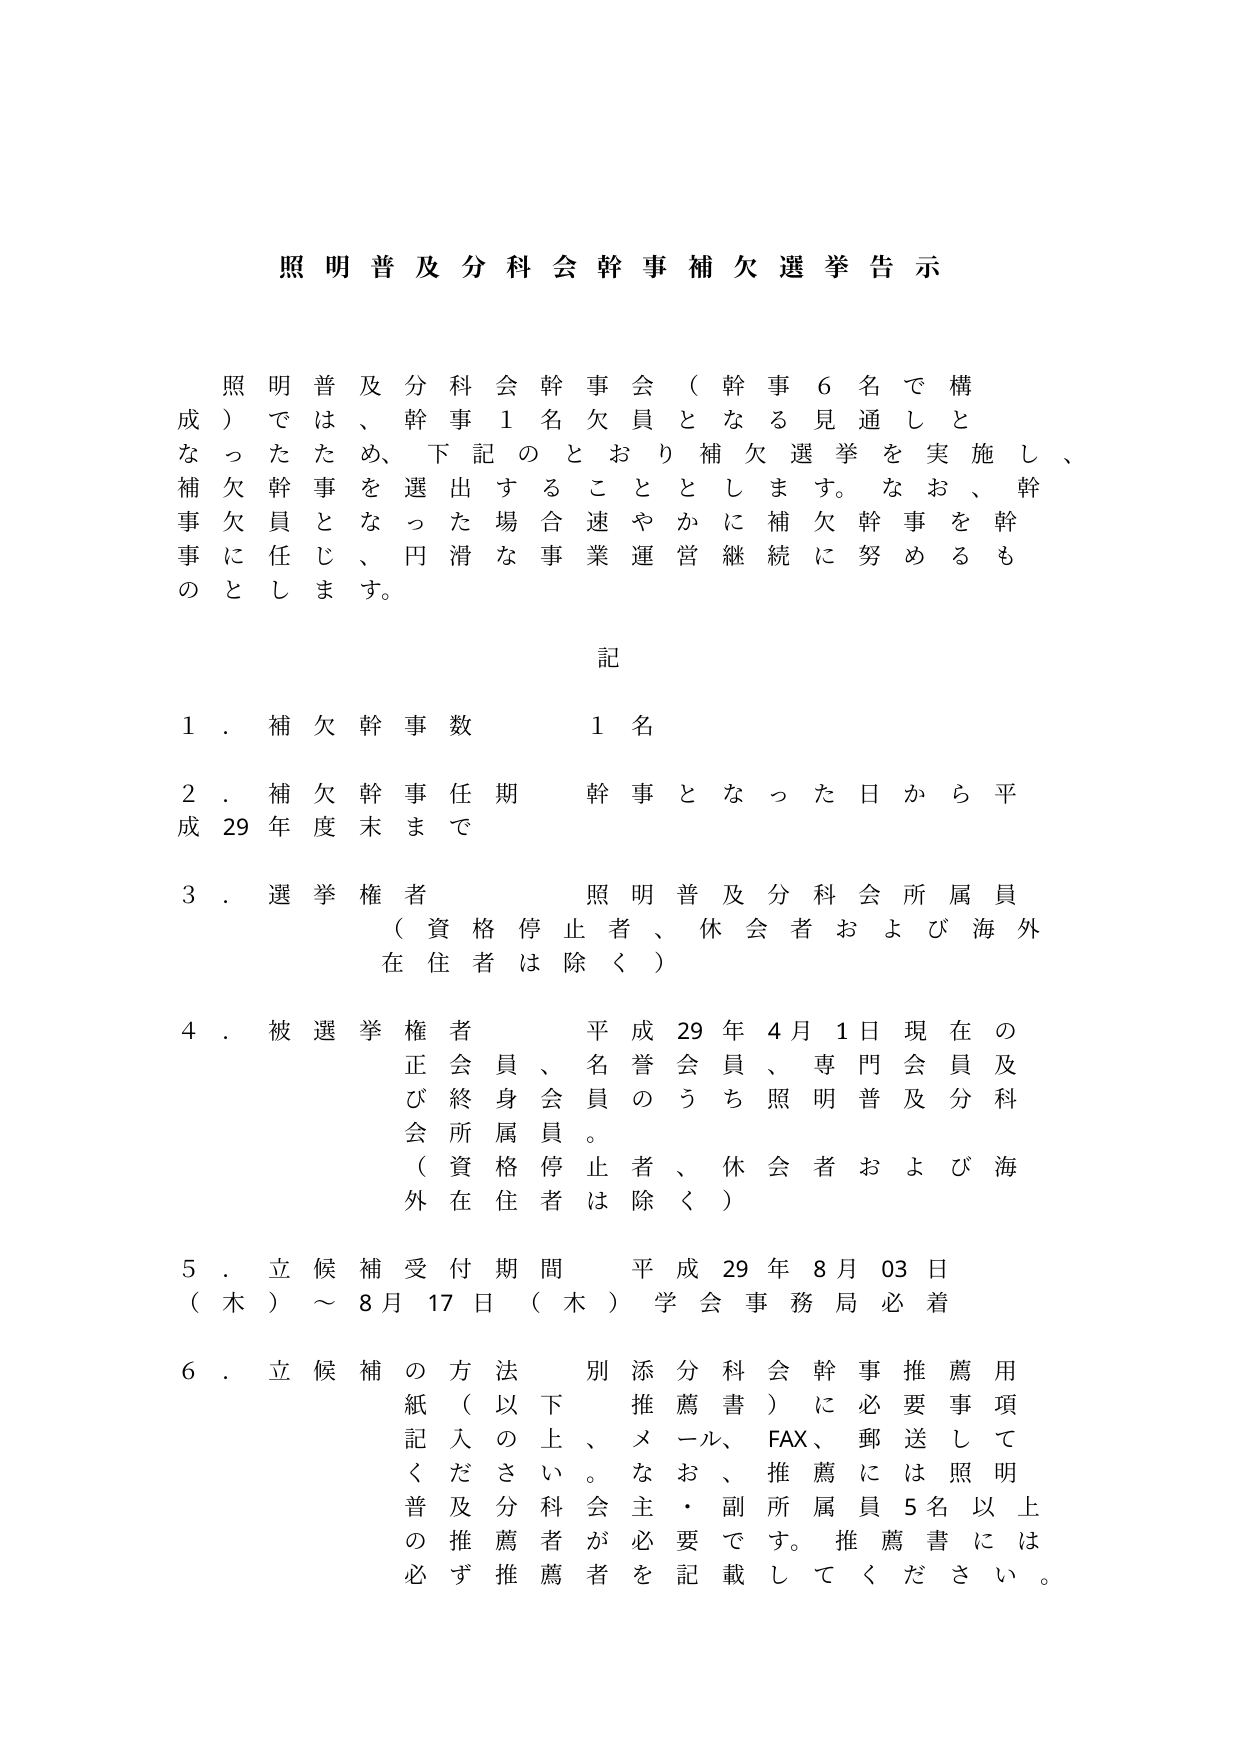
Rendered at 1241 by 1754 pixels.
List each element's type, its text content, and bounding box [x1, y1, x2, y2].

text 照明普及分科会幹事会（幹事６名で構成）では、幹事１名欠員となる見通しとなったため、下記のとおり補欠選挙を実施し、補欠幹事を選出することとします。なお、幹事欠員となった場合速やかに補欠幹事を幹事に任じ、円滑な事業運営継続に努めるものとします。 [177, 368, 1063, 605]
text ４．被選挙権者 平成29年4月1日現在の正会員、名誉会員、専門会員及び終身会員のうち照明普及分科会所属員。 （資格停止者、休会者および海外在住者は除く） [177, 1013, 1063, 1217]
subtitle 記 [177, 639, 1063, 673]
text （資格停止者、休会者および海外在住者は除く） [371, 911, 1063, 979]
text 照明普及分科会幹事補欠選挙告示 [177, 232, 1063, 300]
text ２．補欠幹事任期 幹事となった日から平成29年度末まで [177, 775, 1063, 843]
text ３．選挙権者 照明普及分科会所属員 [177, 877, 1063, 911]
text ６．立候補の方法 別添分科会幹事推薦用紙（以下 推薦書）に必要事項記入の上、メール、FAX、郵送してください。なお、推薦には照明普及分科会主・副所属員5名以上の推薦者が必要です。推薦書には必ず推薦者を記載してください。 [177, 1352, 1063, 1590]
text ５．立候補受付期間 平成29年8月03日（木）～8月17日（木）学会事務局必着 [177, 1251, 1063, 1318]
text １．補欠幹事数 １名 [177, 707, 1063, 741]
